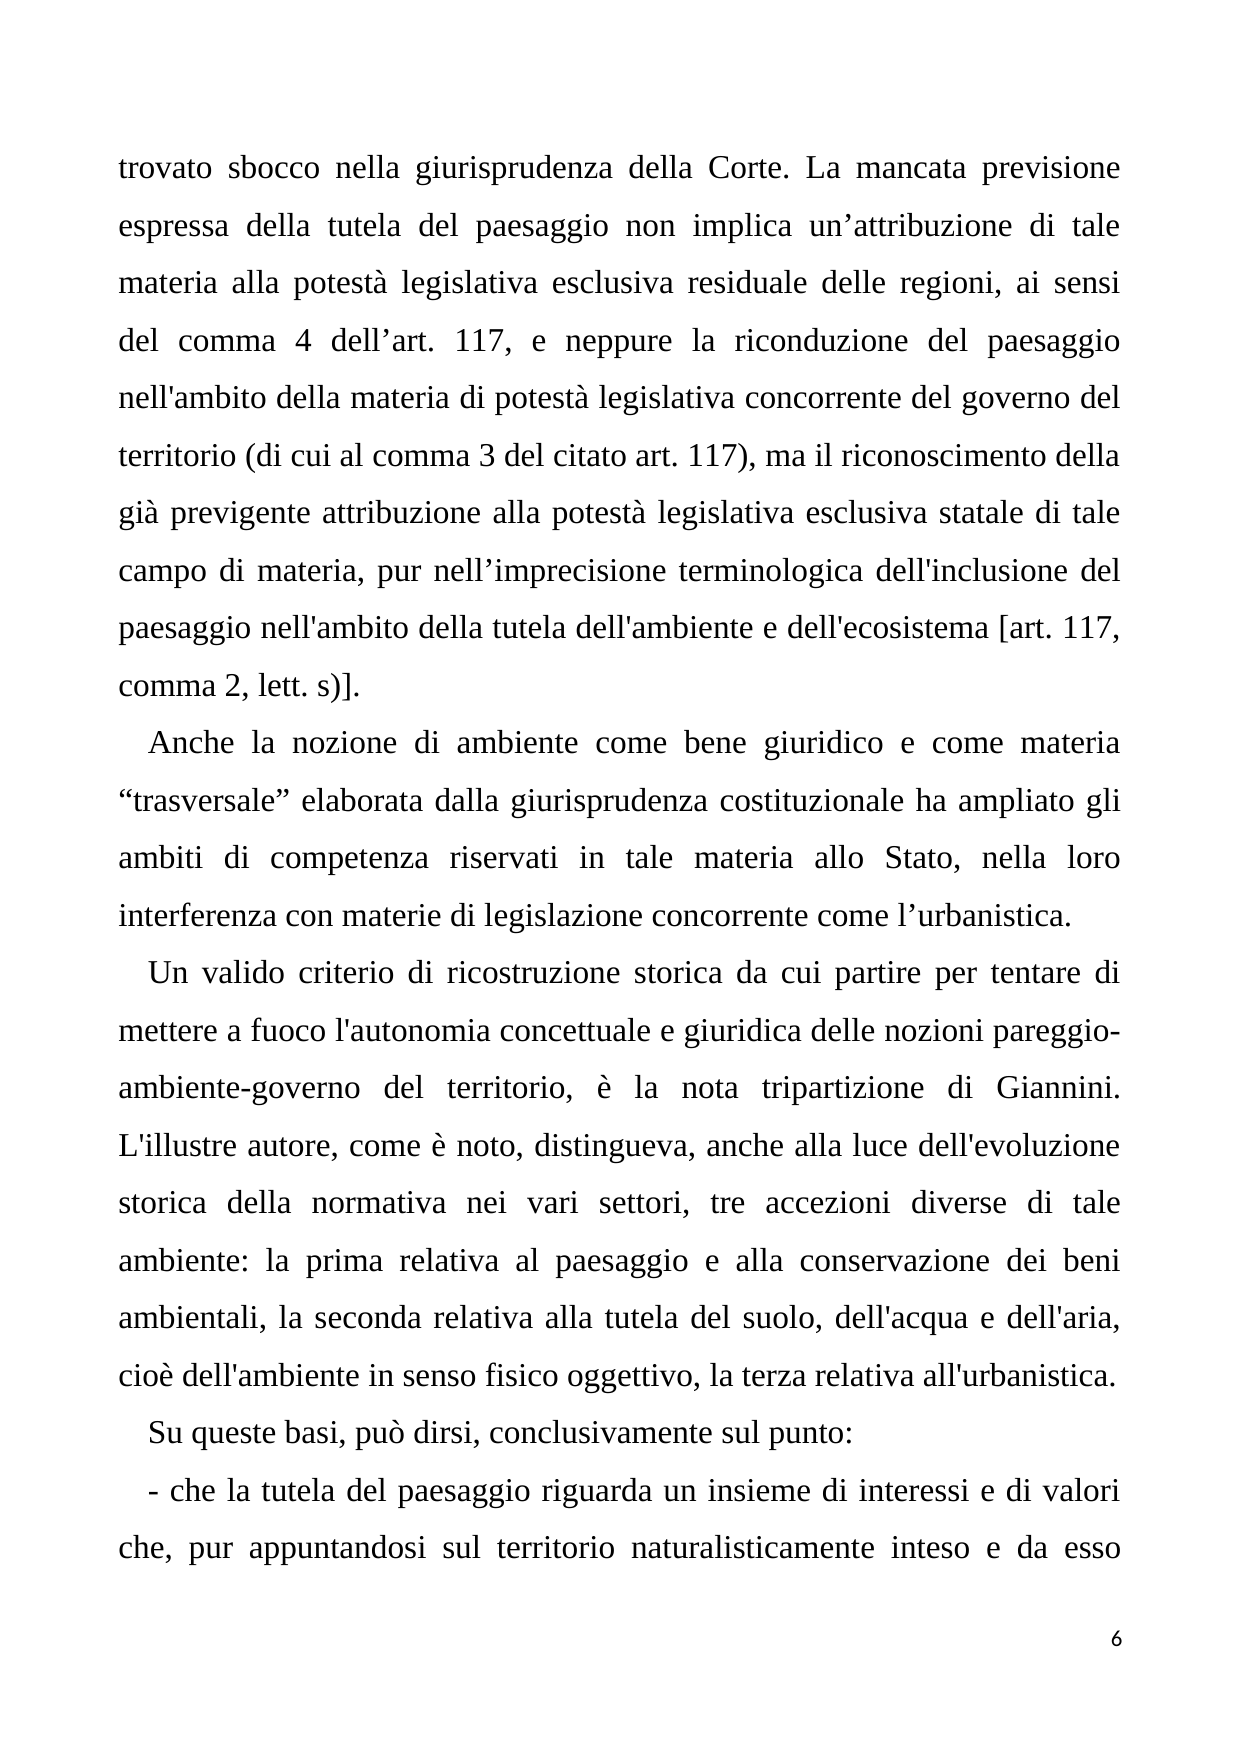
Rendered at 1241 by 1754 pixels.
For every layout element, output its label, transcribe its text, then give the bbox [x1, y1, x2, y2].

text Anche la nozione di ambiente come bene giuridico e come materia “trasversale” elaborata dalla giurisprudenza costituzionale ha ampliato gli ambiti di competenza riservati in tale materia allo Stato, nella loro interferenza con materie di legislazione concorrente come l’urbanistica. [118, 723, 1122, 933]
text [118, 148, 1122, 703]
text Un valido criterio di ricostruzione storica da cui partire per tentare di mettere a fuoco l'autonomia concettuale e giuridica delle nozioni pareggio-ambiente-governo del territorio, è la nota tripartizione di Giannini. L'illustre autore, come è noto, distingueva, anche alla luce dell'evoluzione storica della normativa nei vari settori, tre accezioni diverse di tale ambiente: la prima relativa al paesaggio e alla conservazione dei beni ambientali, la seconda relativa alla tutela del suolo, dell'acqua e dell'aria, cioè dell'ambiente in senso fisico oggettivo, la terza relativa all'urbanistica. [118, 953, 1122, 1393]
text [118, 1470, 1122, 1566]
text Su queste basi, può dirsi, conclusivamente sul punto: [118, 1413, 1122, 1451]
